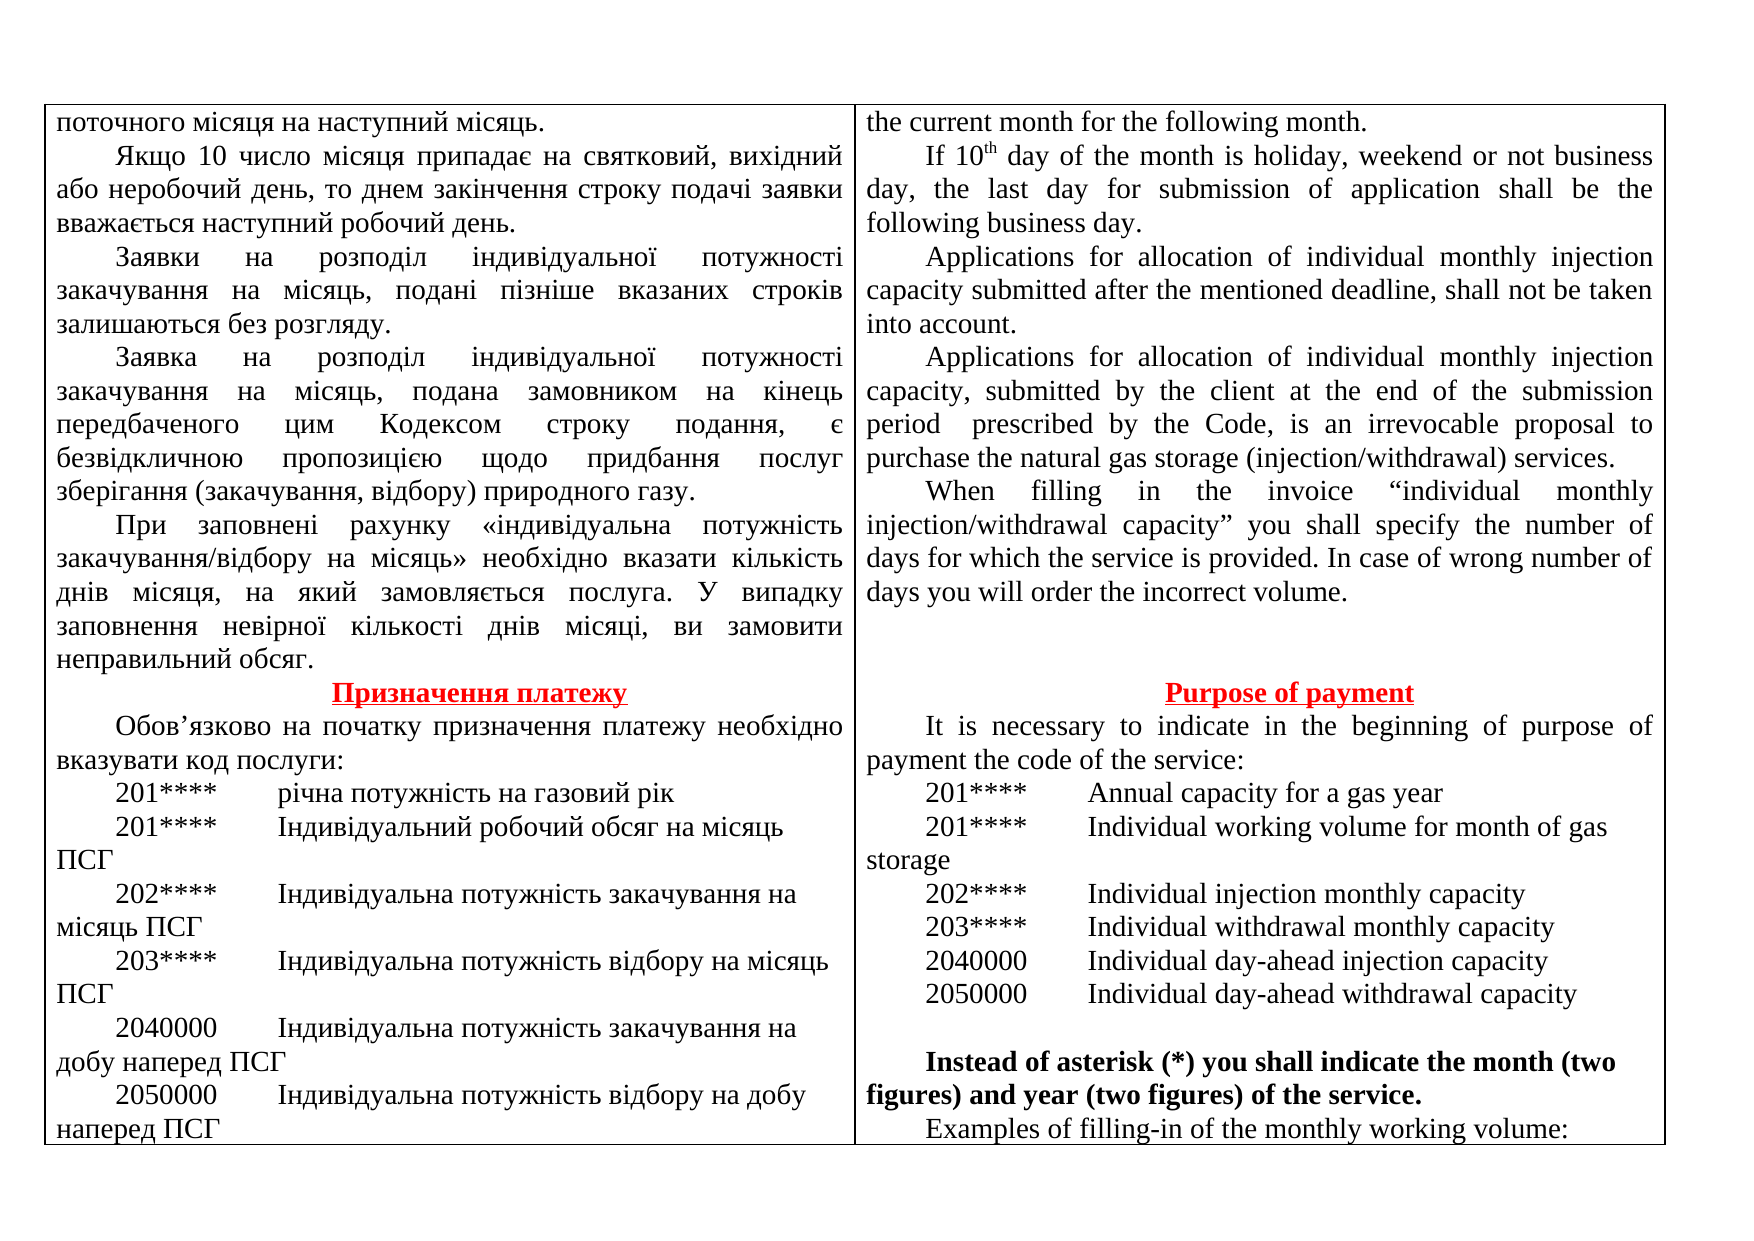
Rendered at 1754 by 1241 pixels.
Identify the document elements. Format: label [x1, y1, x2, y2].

table_header [856, 105, 1664, 1144]
table_header [46, 105, 854, 1144]
